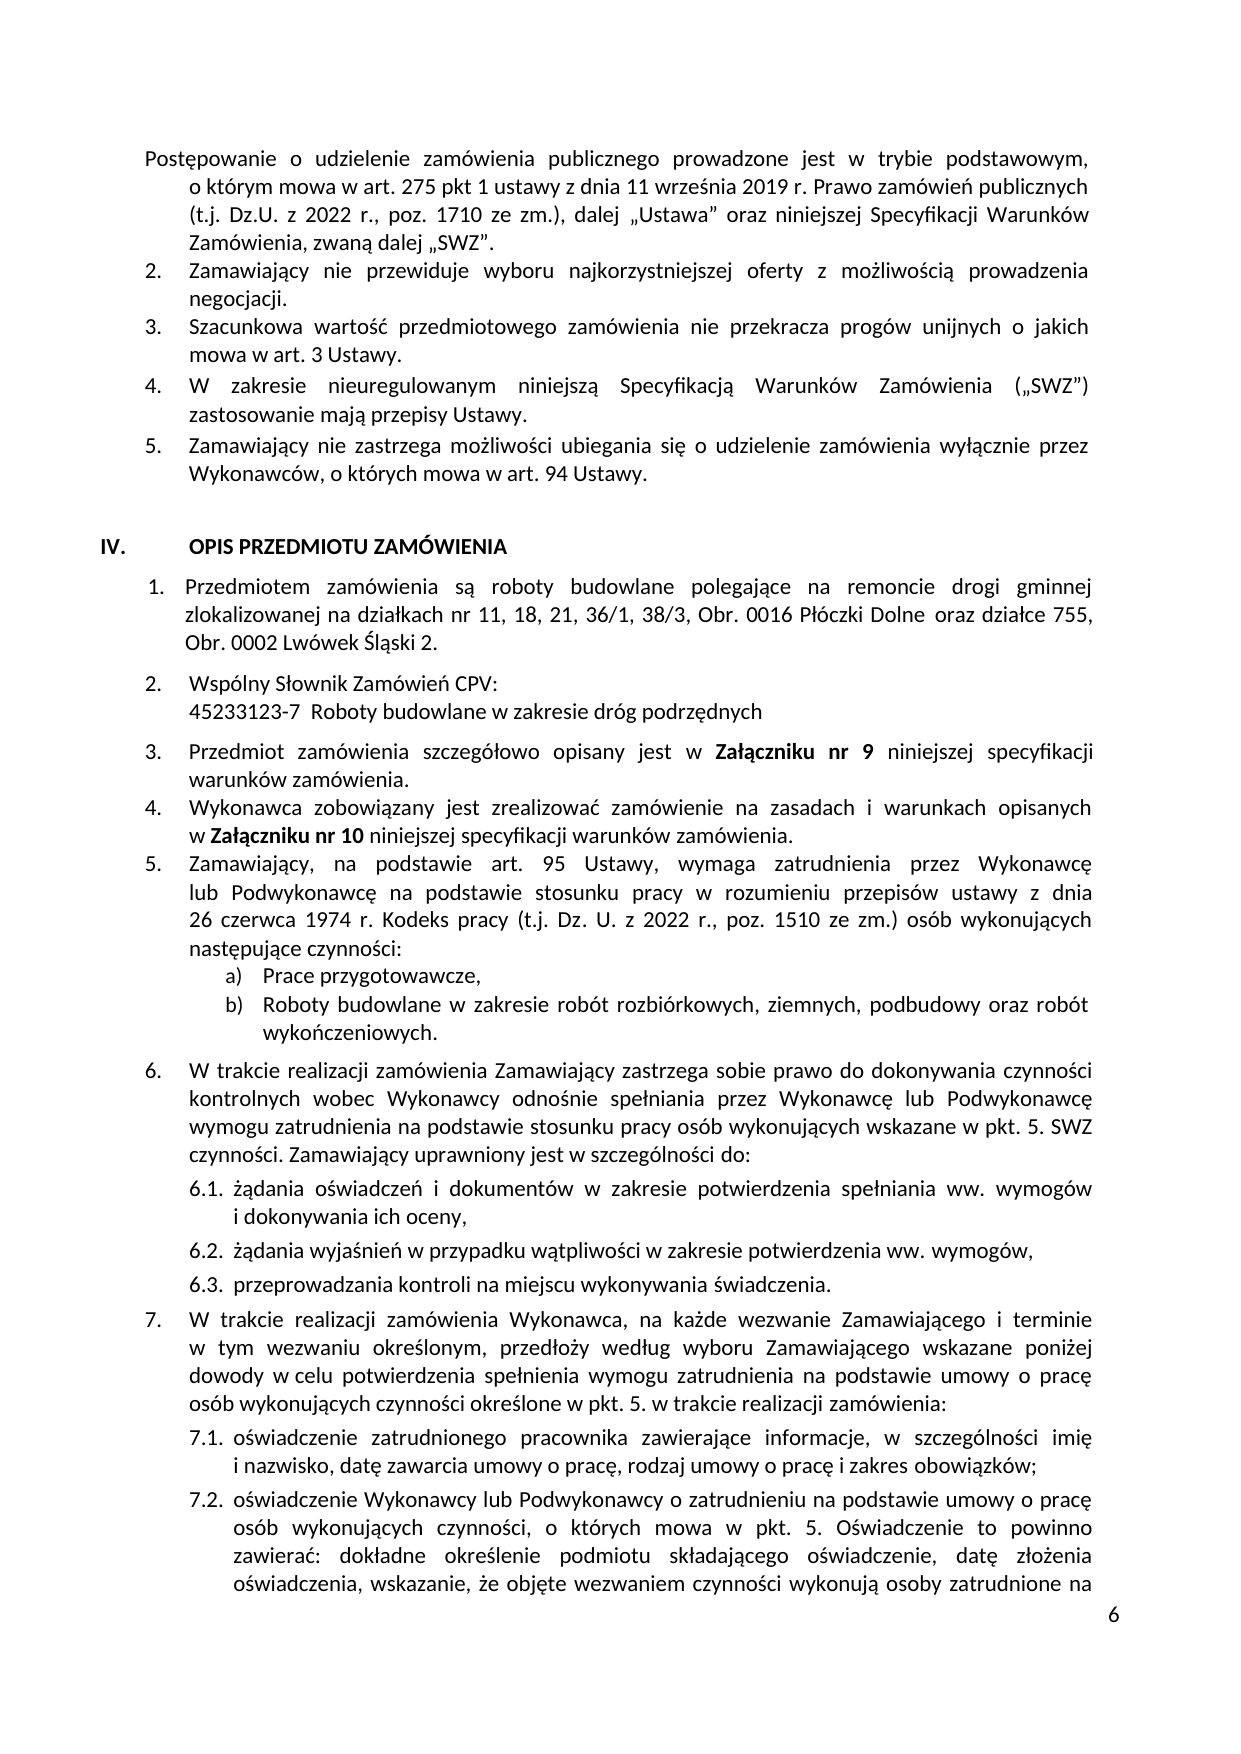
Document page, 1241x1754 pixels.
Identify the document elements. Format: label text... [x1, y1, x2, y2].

list Przedmiotem zamówienia są roboty budowlane polegające na remoncie drogi gminnej zlokalizowanej na działkach nr 11, 18, 21, 36/1, 38/3, Obr. 0016 Płóczki Dolne oraz działce 755, Obr. 0002 Lwówek Śląski 2. [147, 572, 1093, 656]
subtitle OPIS PRZEDMIOTU ZAMÓWIENIA [100, 532, 1119, 560]
list 45233123-7 Roboty budowlane w zakresie dróg podrzędnych [189, 697, 1119, 725]
list W zakresie nieuregulowanym niniejszą Specyfikacją Warunków Zamówienia („SWZ”) zastosowanie mają przepisy Ustawy. [144, 372, 1090, 428]
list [189, 1486, 1093, 1598]
list Wykonawca zobowiązany jest zrealizować zamówienie na zasadach i warunkach opisanych w Załączniku nr 10 niniejszej specyfikacji warunków zamówienia. [144, 793, 1093, 849]
list Wspólny Słownik Zamówień CPV: [144, 669, 1119, 697]
list Zamawiający nie zastrzega możliwości ubiegania się o udzielenie zamówienia wyłącznie przez Wykonawców, o których mowa w art. 94 Ustawy. [144, 431, 1090, 487]
list żądania wyjaśnień w przypadku wątpliwości w zakresie potwierdzenia ww. wymogów, [189, 1236, 1090, 1264]
list oświadczenie zatrudnionego pracownika zawierające informacje, w szczególności imię i nazwisko, datę zawarcia umowy o pracę, rodzaj umowy o pracę i zakres obowiązków; [189, 1423, 1093, 1479]
list Prace przygotowawcze, [225, 962, 1119, 990]
list Przedmiot zamówienia szczegółowo opisany jest w Załączniku nr 9 niniejszej specyfikacji warunków zamówienia. [144, 737, 1093, 793]
list Postępowanie o udzielenie zamówienia publicznego prowadzone jest w trybie podstawowym, o którym mowa w art. 275 pkt 1 ustawy z dnia 11 września 2019 r. Prawo zamówień publicznych (t.j. Dz.U. z 2022 r., poz. 1710 ze zm.), dalej „Ustawa” oraz niniejszej Specyfikacji Warunków Zamówienia, zwaną dalej „SWZ”. [144, 144, 1090, 256]
list Zamawiający nie przewiduje wyboru najkorzystniejszej oferty z możliwością prowadzenia negocjacji. [144, 256, 1090, 312]
list Roboty budowlane w zakresie robót rozbiórkowych, ziemnych, podbudowy oraz robót wykończeniowych. [225, 990, 1090, 1046]
list Szacunkowa wartość przedmiotowego zamówienia nie przekracza progów unijnych o jakich mowa w art. 3 Ustawy. [144, 312, 1090, 368]
list Zamawiający, na podstawie art. 95 Ustawy, wymaga zatrudnienia przez Wykonawcę lub Podwykonawcę na podstawie stosunku pracy w rozumieniu przepisów ustawy z dnia 26 czerwca 1974 r. Kodeks pracy (t.j. Dz. U. z 2022 r., poz. 1510 ze zm.) osób wykonujących następujące czynności: [144, 849, 1093, 962]
list żądania oświadczeń i dokumentów w zakresie potwierdzenia spełniania ww. wymogów i dokonywania ich oceny, [189, 1174, 1093, 1230]
list W trakcie realizacji zamówienia Zamawiający zastrzega sobie prawo do dokonywania czynności kontrolnych wobec Wykonawcy odnośnie spełniania przez Wykonawcę lub Podwykonawcę wymogu zatrudnienia na podstawie stosunku pracy osób wykonujących wskazane w pkt. 5. SWZ czynności. Zamawiający uprawniony jest w szczególności do: [144, 1056, 1094, 1168]
list W trakcie realizacji zamówienia Wykonawca, na każde wezwanie Zamawiającego i terminie w tym wezwaniu określonym, przedłoży według wyboru Zamawiającego wskazane poniżej dowody w celu potwierdzenia spełnienia wymogu zatrudnienia na podstawie umowy o pracę osób wykonujących czynności określone w pkt. 5. w trakcie realizacji zamówienia: [144, 1305, 1093, 1417]
list przeprowadzania kontroli na miejscu wykonywania świadczenia. [189, 1271, 1090, 1299]
